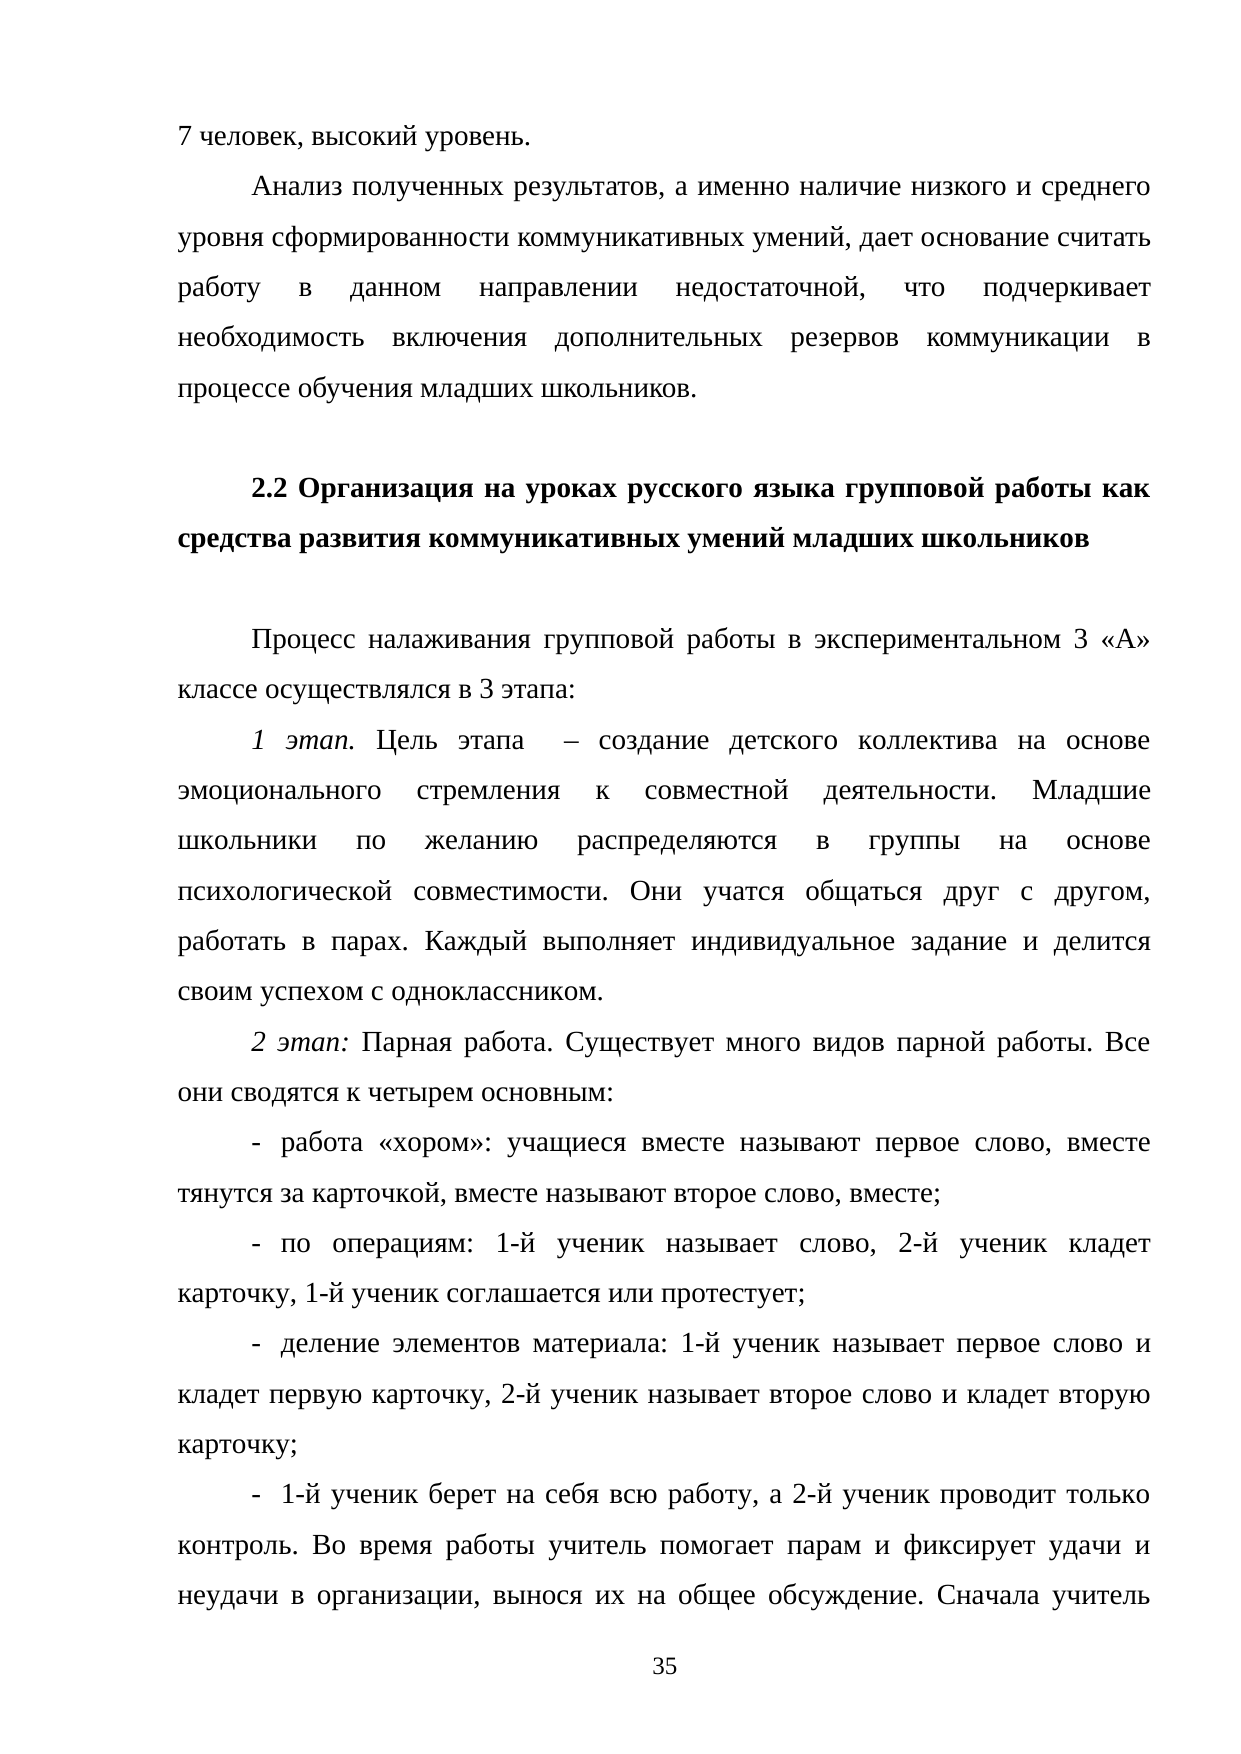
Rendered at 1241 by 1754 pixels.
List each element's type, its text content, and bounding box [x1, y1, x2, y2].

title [177, 118, 1152, 152]
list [177, 1477, 1152, 1611]
title Анализ полученных результатов, а именно наличие низкого и среднего уровня сформированности коммуникативных умений, дает основание считать работу в данном направлении недостаточной, что подчеркивает необходимость включения дополнительных резервов коммуникации в процессе обучения младших школьников. [177, 168, 1152, 403]
list работа «хором»: учащиеся вместе называют первое слово, вместе тянутся за карточкой, вместе называют второе слово, вместе; [177, 1124, 1152, 1208]
list по операциям: 1-й ученик называет слово, 2-й ученик кладет карточку, 1-й ученик соглашается или протестует; [177, 1225, 1152, 1309]
text 1 этап. Цель этапа – создание детского коллектива на основе эмоционального стремления к совместной деятельности. Младшие школьники по желанию распределяются в группы на основе психологической совместимости. Они учатся общаться друг с другом, работать в парах. Каждый выполняет индивидуальное задание и делится своим успехом с одноклассником. [177, 722, 1152, 1007]
text Процесс налаживания групповой работы в экспериментальном 3 «А» классе осуществлялся в 3 этапа: [177, 621, 1152, 705]
list деление элементов материала: 1-й ученик называет первое слово и кладет первую карточку, 2-й ученик называет второе слово и кладет вторую карточку; [177, 1326, 1152, 1460]
text 2.2 Организация на уроках русского языка групповой работы как средства развития коммуникативных умений младших школьников [177, 470, 1152, 554]
text 2 этап: Парная работа. Существует много видов парной работы. Все они сводятся к четырем основным: [177, 1024, 1152, 1108]
